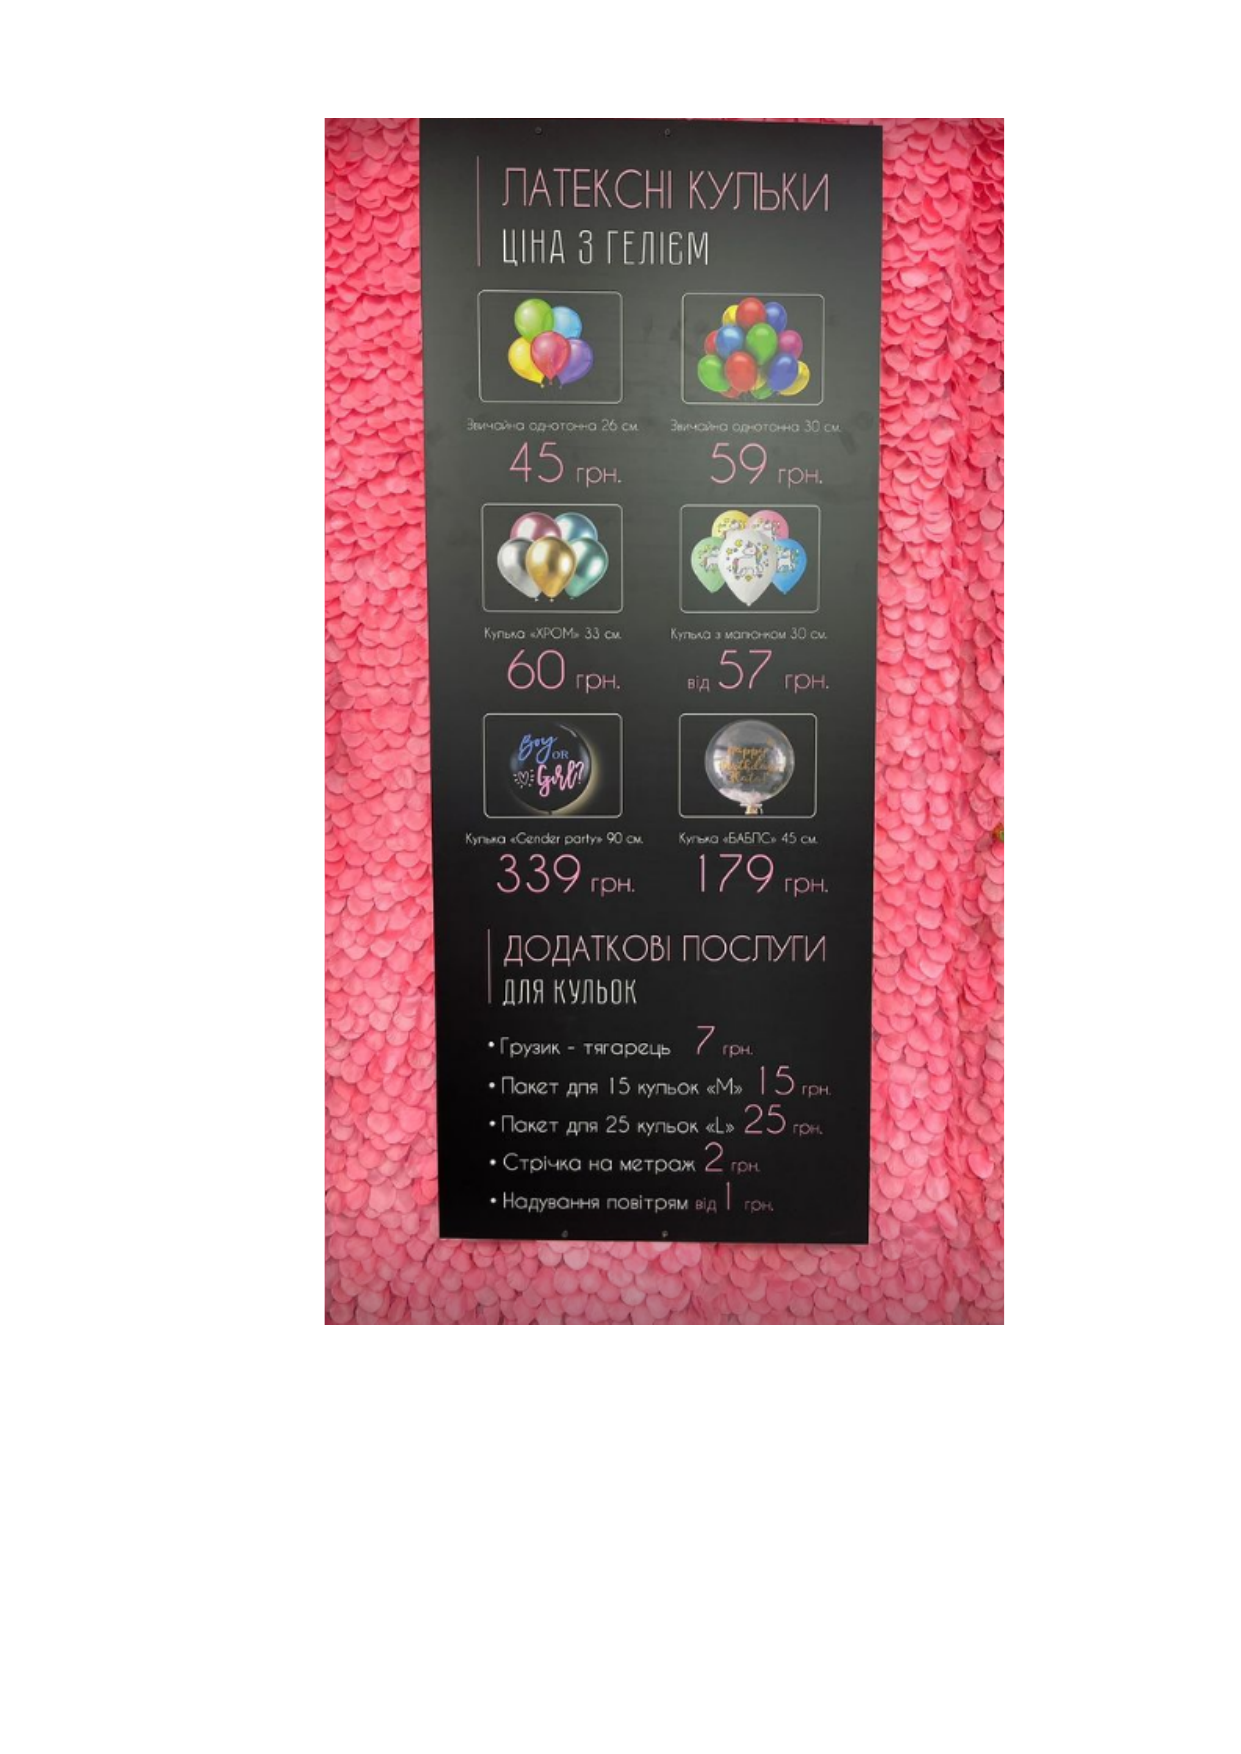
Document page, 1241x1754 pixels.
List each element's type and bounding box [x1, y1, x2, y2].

picture [324, 118, 1005, 1325]
